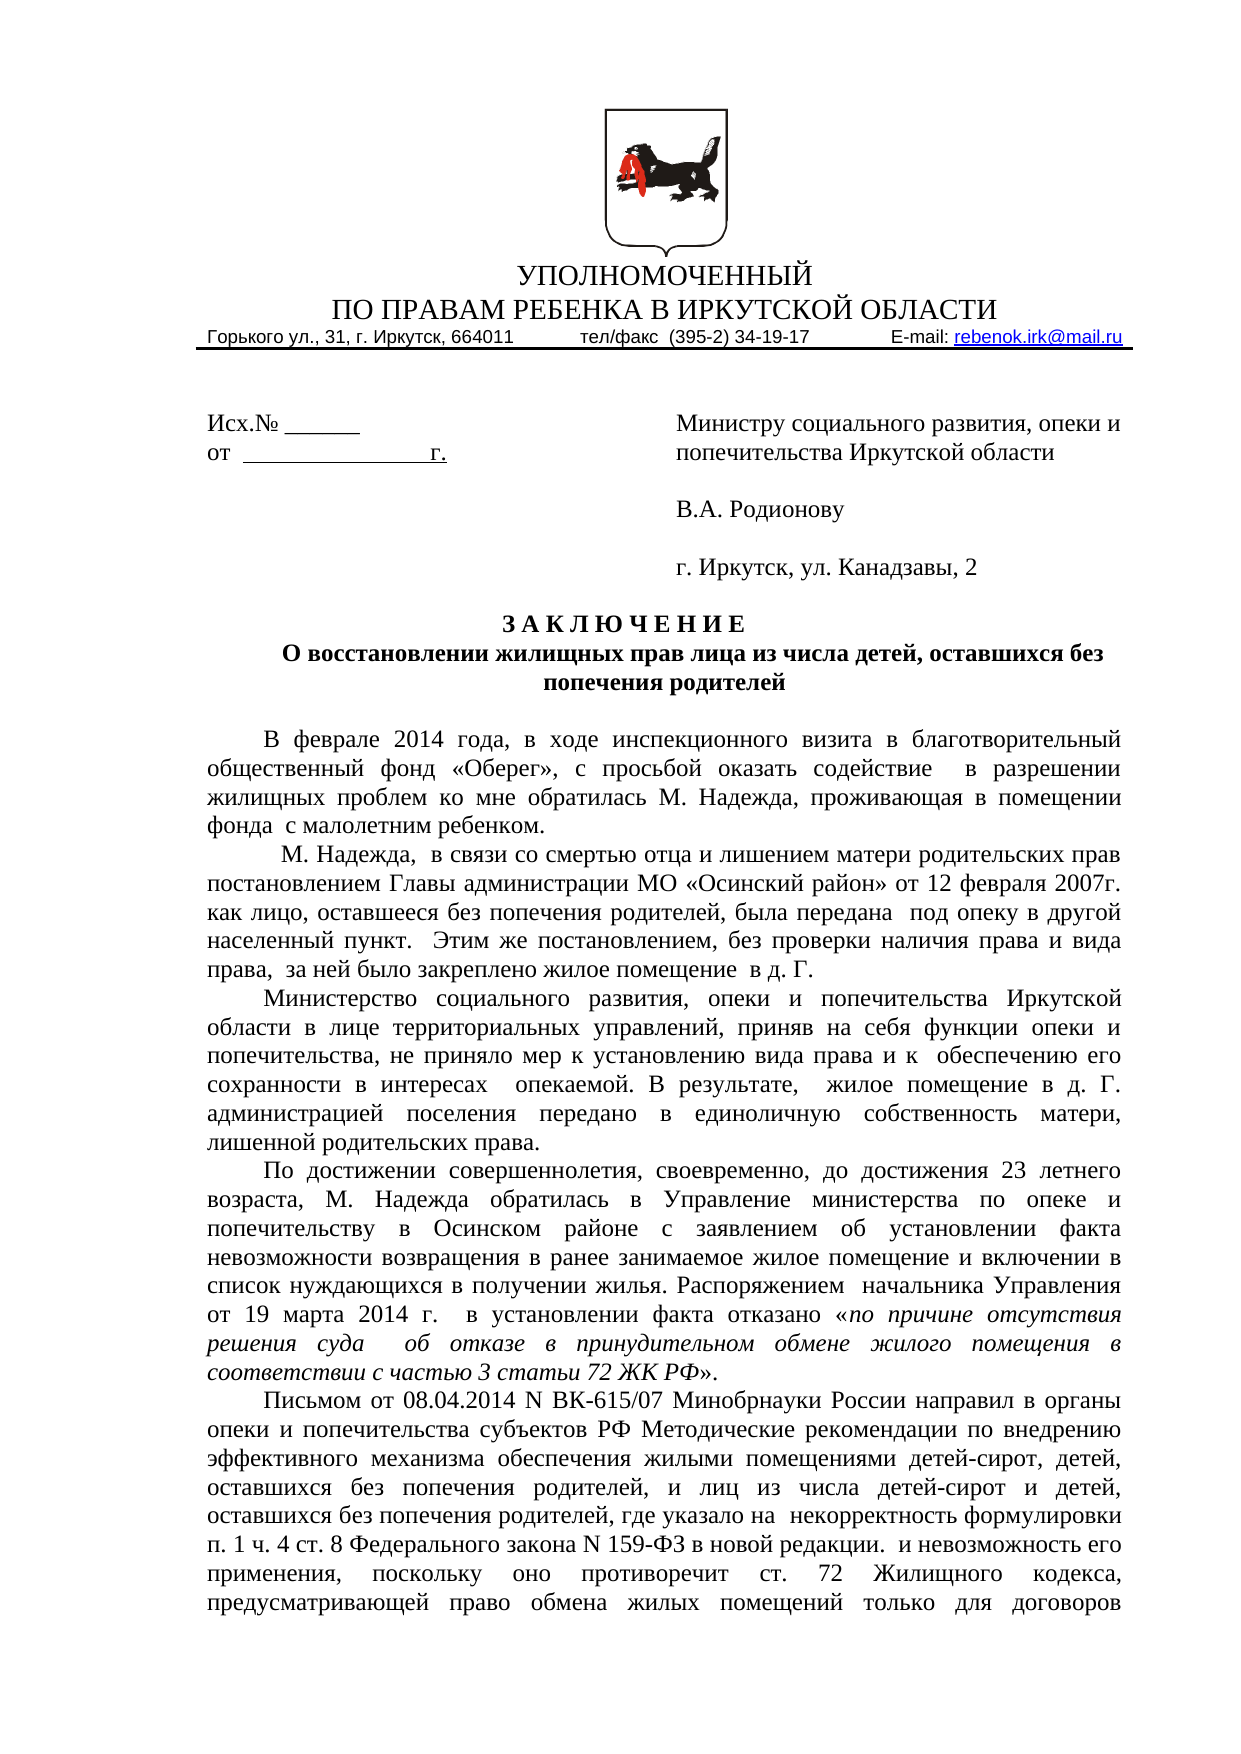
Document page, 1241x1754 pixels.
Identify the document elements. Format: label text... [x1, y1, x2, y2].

text Министерство социального развития, опеки и попечительства Иркутской области в лице территориальных управлений, приняв на себя функции опеки и попечительства, не приняло мер к установлению вида права и к обеспечению его сохранности в интересах опекаемой. В результате, жилое помещение в д. Г. администрацией поселения передано в единоличную собственность матери, лишенной родительских права. [207, 983, 1122, 1155]
table_header Горького ул., . Иркутск, 664011 [196, 326, 546, 347]
text М. Надежда, в связи со смертью отца и лишением матери родительских прав постановлением Главы администрации МО «Осинский район» от 12 февраля 2007г. как лицо, оставшееся без попечения родителей, была передана под опеку в другой населенный пункт. Этим же постановлением, без проверки наличия права и вида права, за ней было закреплено жилое помещение в д. Г. [207, 839, 1122, 983]
table_header Министру социального развития, опеки и попечительства Иркутской области В.А. Родионову г. Иркутск, ул. Канадзавы, 2 [665, 408, 1133, 580]
text В феврале 2014 года, в ходе инспекционного визита в благотворительный общественный фонд «Оберег», с просьбой оказать содействие в разрешении жилищных проблем ко мне обратилась М. Надежда, проживающая в помещении фонда с малолетним ребенком. [207, 724, 1122, 839]
table_header Исх.№ ______ от г. [196, 408, 664, 580]
text О восстановлении жилищных прав лица из числа детей, оставшихся без попечения родителей [207, 638, 1122, 695]
text З А К Л Ю Ч Е Н И Е [207, 609, 1122, 638]
table_header E-mail: rebenok.irk@mail.ru [821, 326, 1133, 347]
table_header тел/факс (395-2) 34-19-17 [546, 326, 821, 347]
text По достижении совершеннолетия, своевременно, до достижения 23 летнего возраста, М. Надежда обратилась в Управление министерства по опеке и попечительству в Осинском районе с заявлением об установлении факта невозможности возвращения в ранее занимаемое жилое помещение и включении в список нуждающихся в получении жилья. Распоряжением начальника Управления от 19 марта 2014 г. в установлении факта отказано «по причине отсутствия решения суда об отказе в принудительном обмене жилого помещения в соответствии с частью 3 статьи 72 ЖК РФ». [207, 1155, 1122, 1385]
text УПОЛНОМОЧЕННЫЙ ПО ПРАВАМ РЕБЕНКА В ИРКУТСКОЙ ОБЛАСТИ [207, 118, 1122, 326]
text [207, 1385, 1122, 1615]
